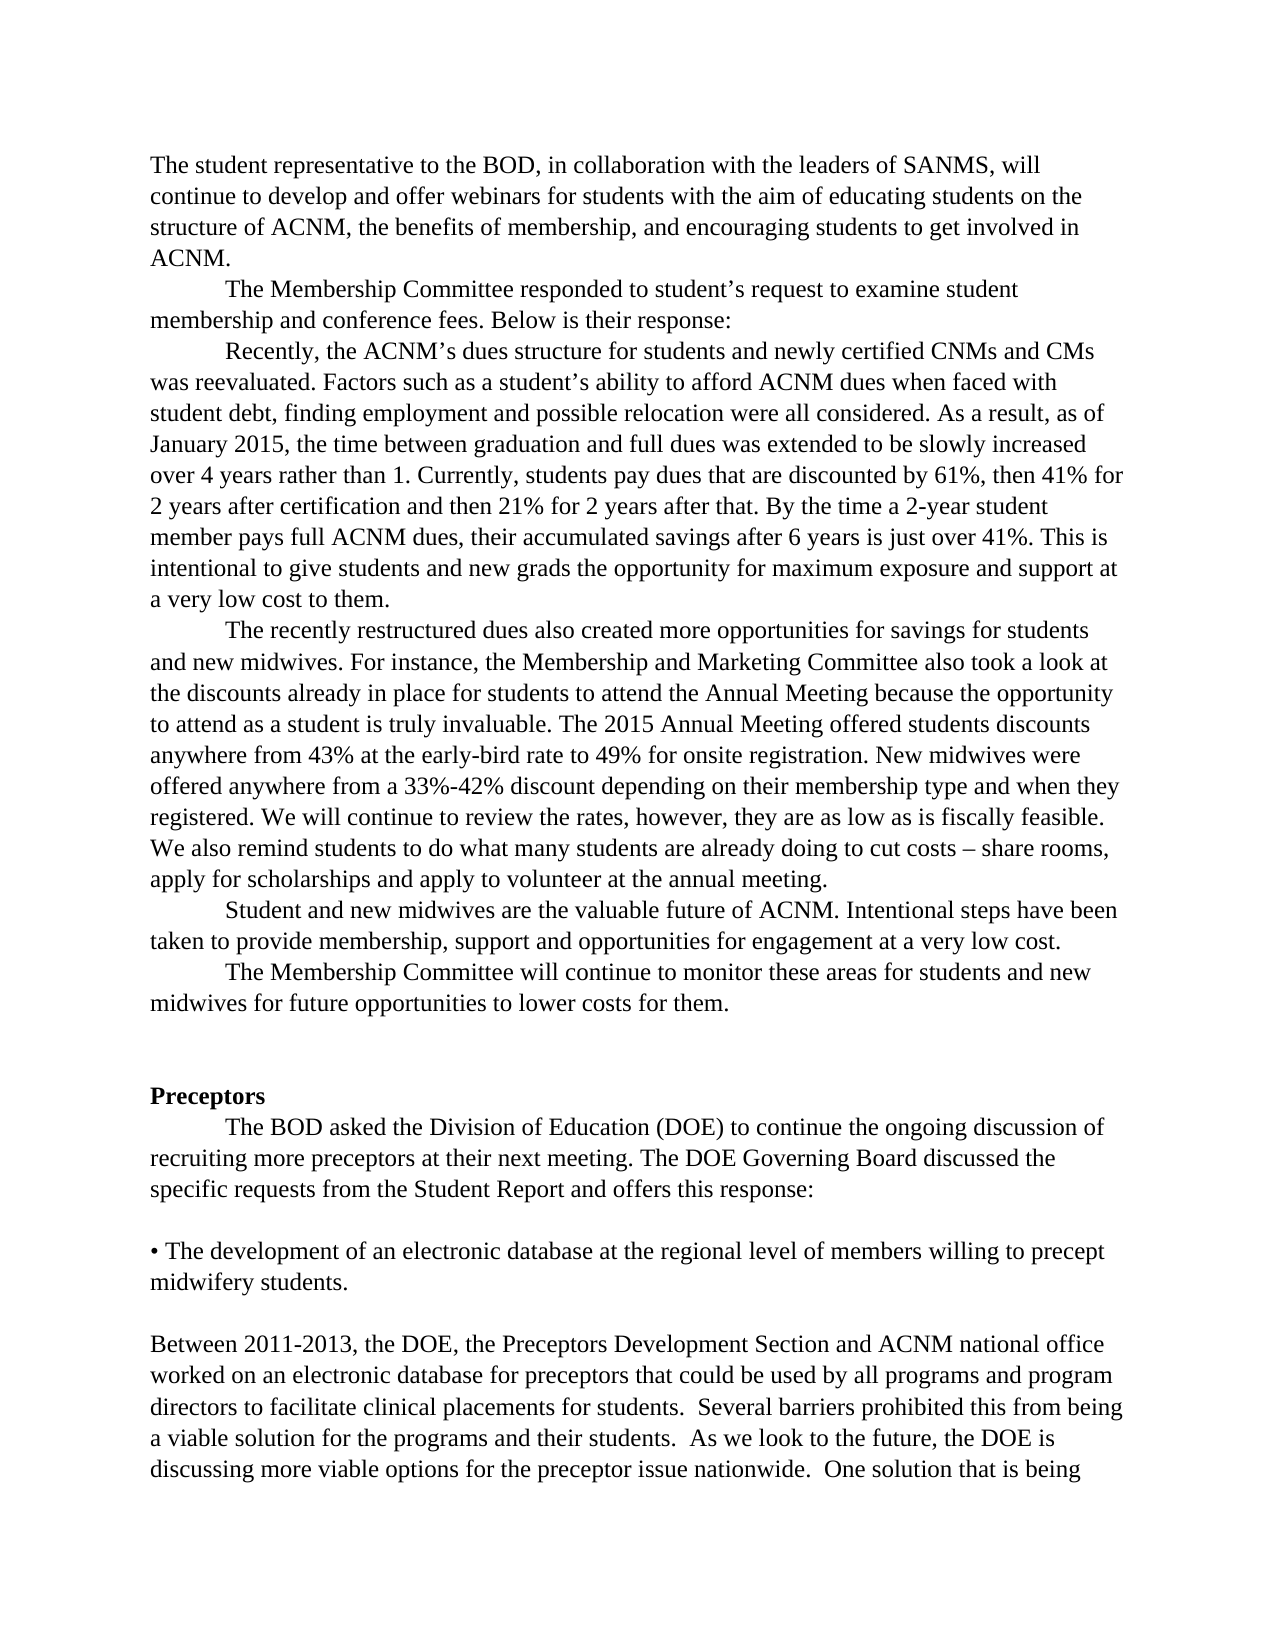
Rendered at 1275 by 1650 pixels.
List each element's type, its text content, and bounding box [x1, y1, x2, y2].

text The Membership Committee responded to student’s request to examine student membership and conference fees. Below is their response: [150, 274, 1125, 334]
text The student representative to the BOD, in collaboration with the leaders of SANMS, will continue to develop and offer webinars for students with the aim of educating students on the structure of ACNM, the benefits of membership, and encouraging students to get involved in ACNM. [150, 150, 1125, 272]
text Recently, the ACNM’s dues structure for students and newly certified CNMs and CMs was reevaluated. Factors such as a student’s ability to afford ACNM dues when faced with student debt, finding employment and possible relocation were all considered. As a result, as of January 2015, the time between graduation and full dues was extended to be slowly increased over 4 years rather than 1. Currently, students pay dues that are discounted by 61%, then 41% for 2 years after certification and then 21% for 2 years after that. By the time a 2-year student member pays full ACNM dues, their accumulated savings after 6 years is just over 41%. This is intentional to give students and new grads the opportunity for maximum exposure and support at a very low cost to them. [150, 336, 1125, 613]
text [150, 1329, 1125, 1482]
text The BOD asked the Division of Education (DOE) to continue the ongoing discussion of recruiting more preceptors at their next meeting. The DOE Governing Board discussed the specific requests from the Student Report and offers this response: [150, 1112, 1125, 1203]
text The recently restructured dues also created more opportunities for savings for students and new midwives. For instance, the Membership and Marketing Committee also took a look at the discounts already in place for students to attend the Annual Meeting because the opportunity to attend as a student is truly invaluable. The 2015 Annual Meeting offered students discounts anywhere from 43% at the early-bird rate to 49% for onsite registration. New midwives were offered anywhere from a 33%-42% discount depending on their membership type and when they registered. We will continue to review the rates, however, they are as low as is fiscally feasible. We also remind students to do what many students are already doing to cut costs – share rooms, apply for scholarships and apply to volunteer at the annual meeting. [150, 616, 1125, 893]
text Student and new midwives are the valuable future of ACNM. Intentional steps have been taken to provide membership, support and opportunities for engagement at a very low cost. [150, 895, 1125, 955]
text The Membership Committee will continue to monitor these areas for students and new midwives for future opportunities to lower costs for them. [150, 957, 1125, 1017]
text Preceptors [150, 1081, 1125, 1110]
text • The development of an electronic database at the regional level of members willing to precept midwifery students. [150, 1236, 1125, 1296]
